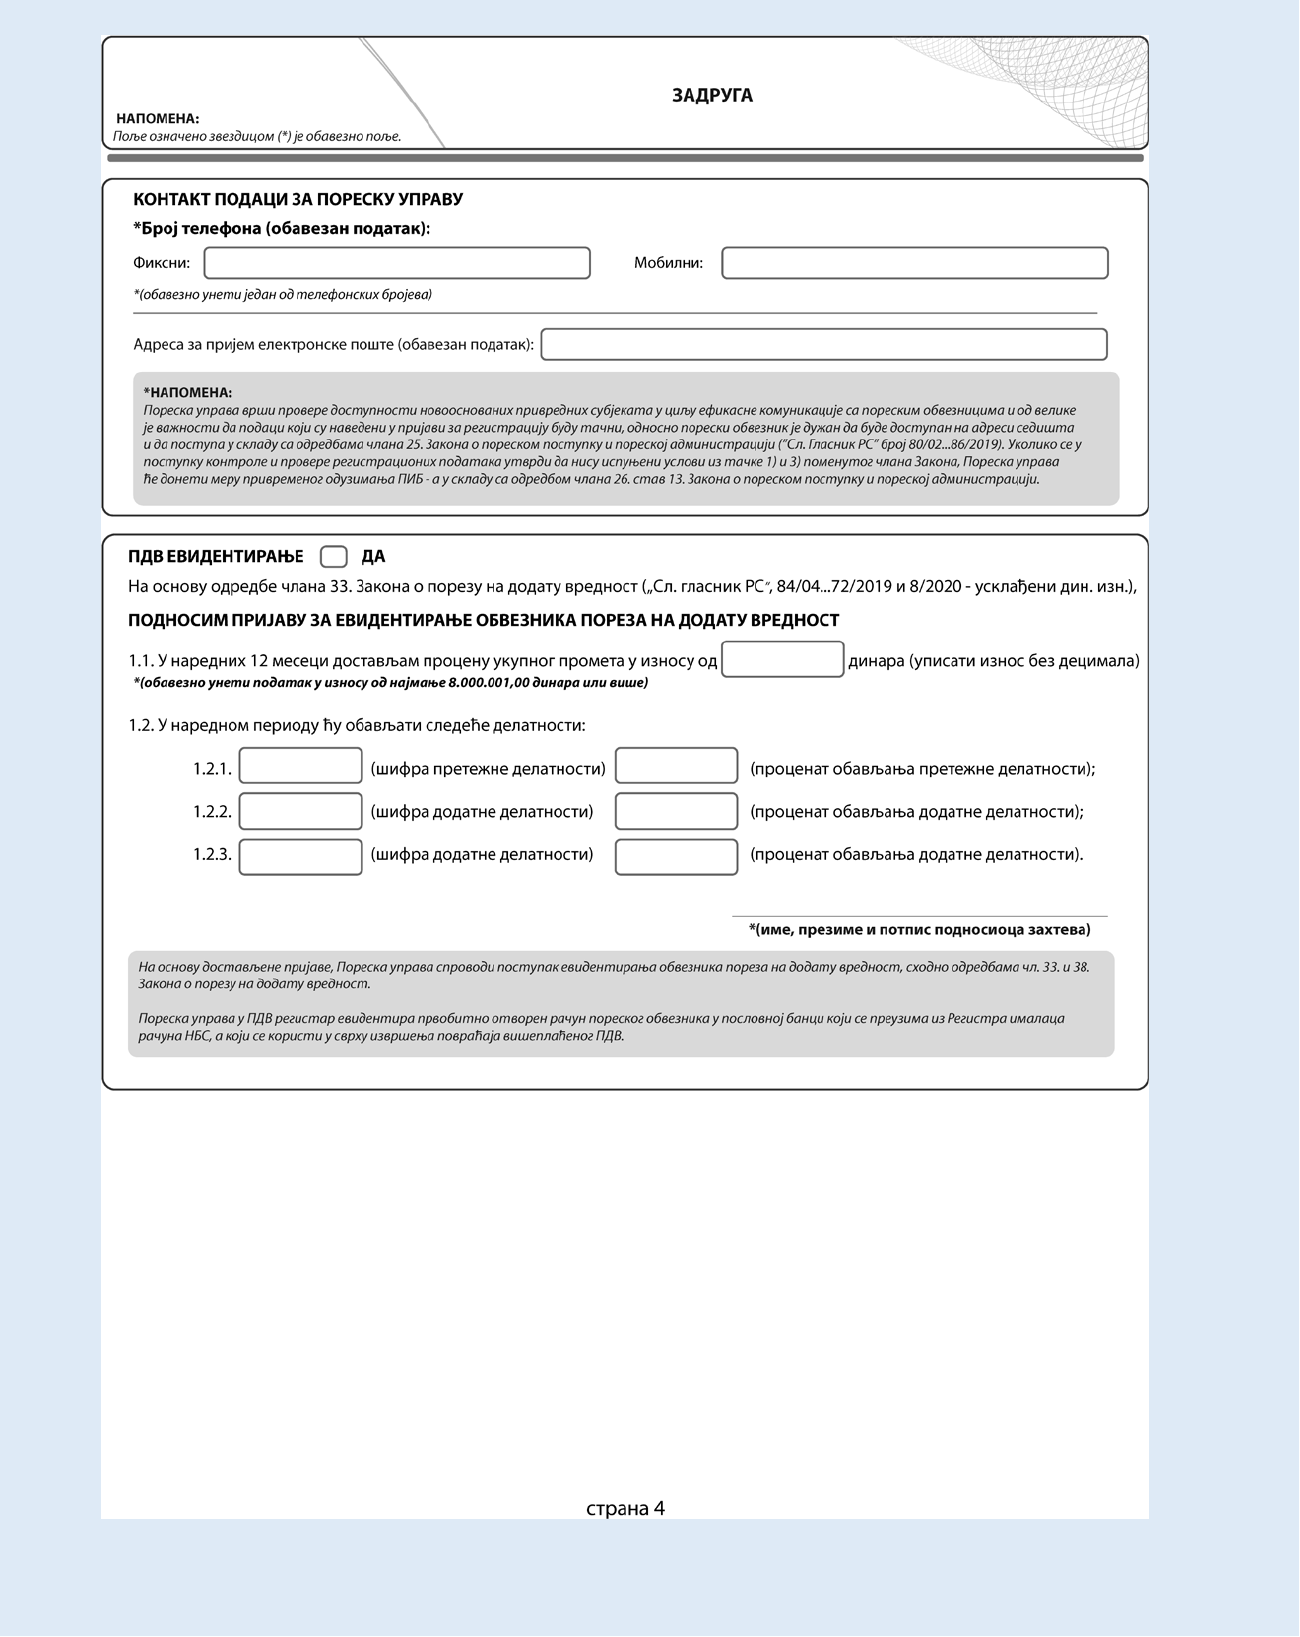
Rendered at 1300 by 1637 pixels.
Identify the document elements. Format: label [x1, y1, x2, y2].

picture [101, 35, 1149, 1519]
